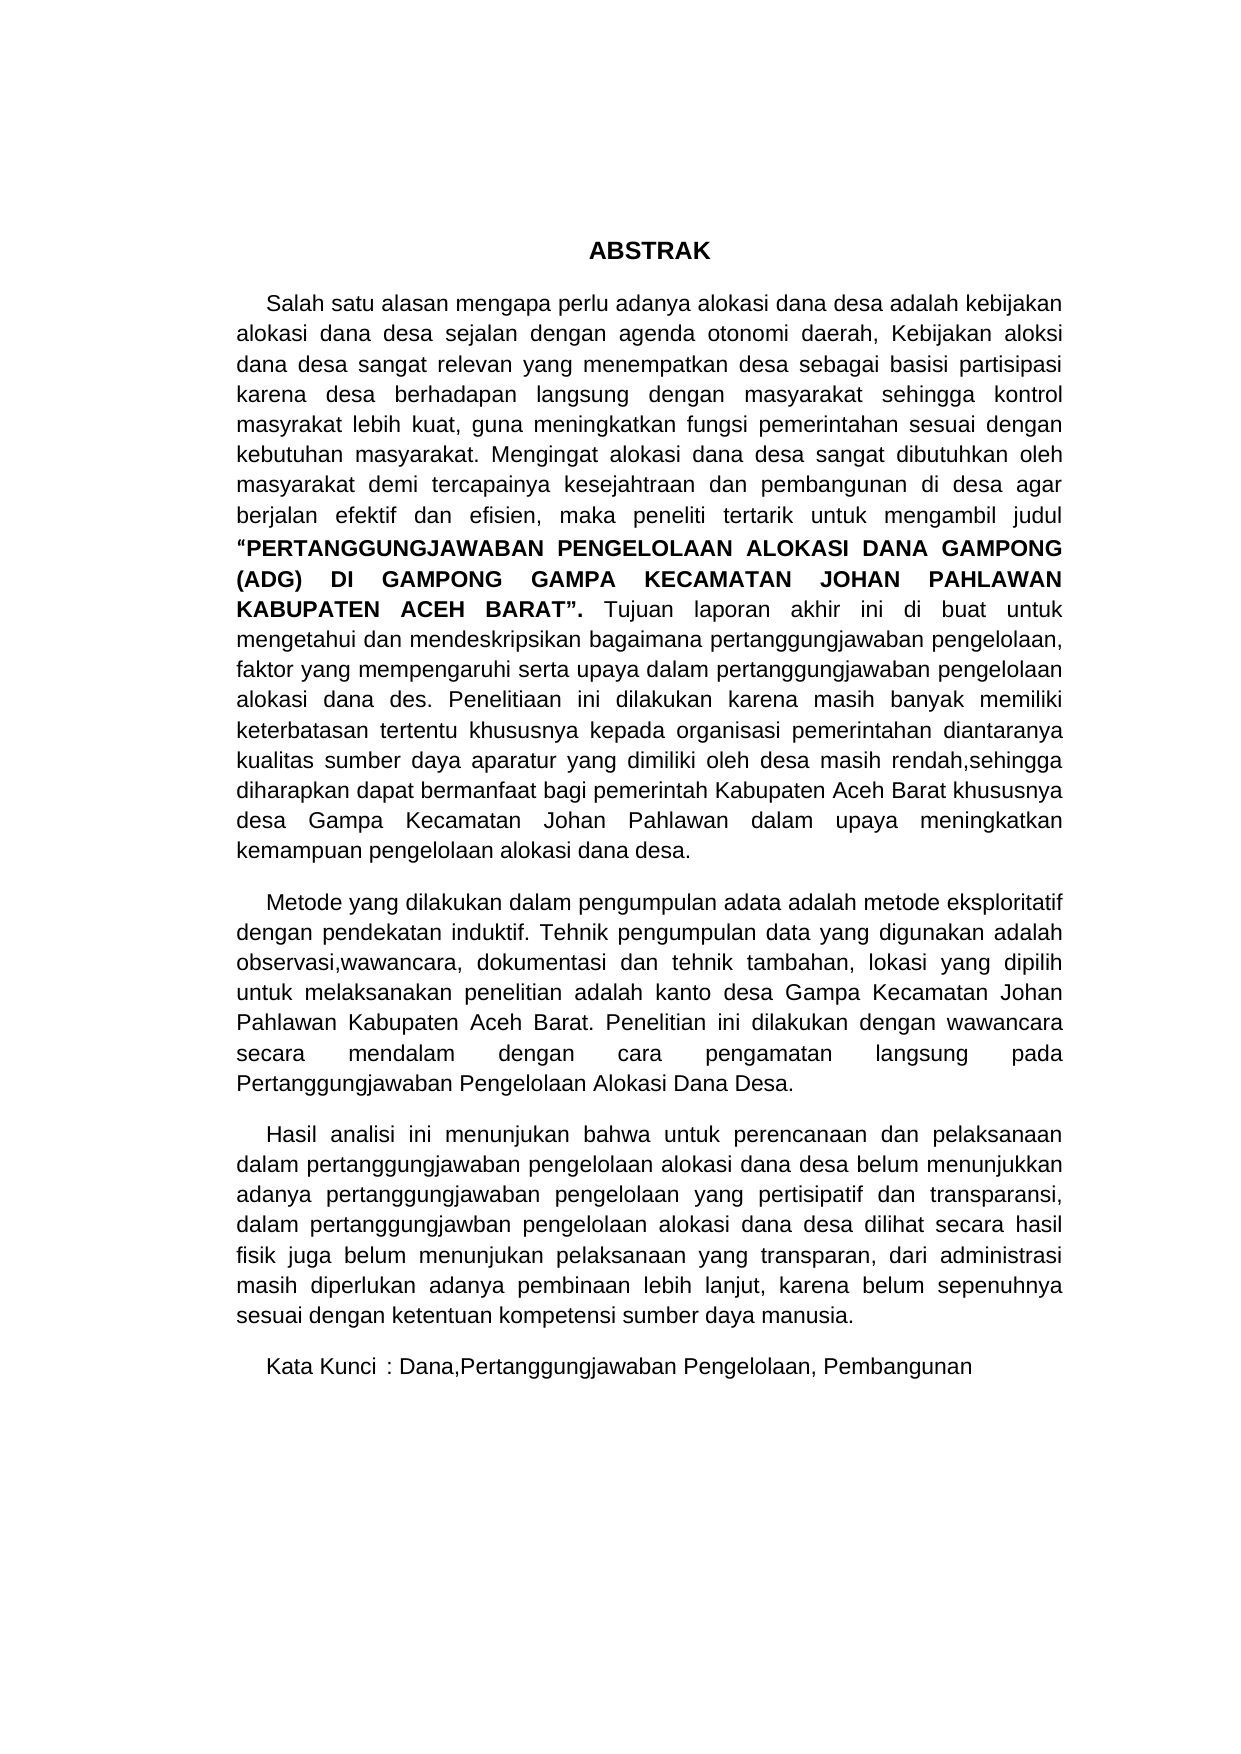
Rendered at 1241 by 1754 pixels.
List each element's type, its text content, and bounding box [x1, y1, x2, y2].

text Metode yang dilakukan dalam pengumpulan adata adalah metode eksploritatif dengan pendekatan induktif. Tehnik pengumpulan data yang digunakan adalah observasi,wawancara, dokumentasi dan tehnik tambahan, lokasi yang dipilih untuk melaksanakan penelitian adalah kanto desa Gampa Kecamatan Johan Pahlawan Kabupaten Aceh Barat. Penelitian ini dilakukan dengan wawancara secara mendalam dengan cara pengamatan langsung pada Pertanggungjawaban Pengelolaan Alokasi Dana Desa. [236, 888, 1063, 1096]
text ABSTRAK [236, 236, 1063, 265]
text Salah satu alasan mengapa perlu adanya alokasi dana desa adalah kebijakan alokasi dana desa sejalan dengan agenda otonomi daerah, Kebijakan aloksi dana desa sangat relevan yang menempatkan desa sebagai basisi partisipasi karena desa berhadapan langsung dengan masyarakat sehingga kontrol masyrakat lebih kuat, guna meningkatkan fungsi pemerintahan sesuai dengan kebutuhan masyarakat. Mengingat alokasi dana desa sangat dibutuhkan oleh masyarakat demi tercapainya kesejahtraan dan pembangunan di desa agar berjalan efektif dan efisien, maka peneliti tertarik untuk mengambil judul “PERTANGGUNGJAWABAN PENGELOLAAN ALOKASI DANA GAMPONG (ADG) DI GAMPONG GAMPA KECAMATAN JOHAN PAHLAWAN KABUPATEN ACEH BARAT”. Tujuan laporan akhir ini di buat untuk mengetahui dan mendeskripsikan bagaimana pertanggungjawaban pengelolaan, faktor yang mempengaruhi serta upaya dalam pertanggungjawaban pengelolaan alokasi dana des. Penelitiaan ini dilakukan karena masih banyak memiliki keterbatasan tertentu khususnya kepada organisasi pemerintahan diantaranya kualitas sumber daya aparatur yang dimiliki oleh desa masih rendah,sehingga diharapkan dapat bermanfaat bagi pemerintah Kabupaten Aceh Barat khususnya desa Gampa Kecamatan Johan Pahlawan dalam upaya meningkatkan kemampuan pengelolaan alokasi dana desa. [236, 290, 1063, 864]
text Hasil analisi ini menunjukan bahwa untuk perencanaan dan pelaksanaan dalam pertanggungjawaban pengelolaan alokasi dana desa belum menunjukkan adanya pertanggungjawaban pengelolaan yang pertisipatif dan transparansi, dalam pertanggungjawban pengelolaan alokasi dana desa dilihat secara hasil fisik juga belum menunjukan pelaksanaan yang transparan, dari administrasi masih diperlukan adanya pembinaan lebih lanjut, karena belum sepenuhnya sesuai dengan ketentuan kompetensi sumber daya manusia. [236, 1121, 1063, 1328]
text Kata Kunci : Dana,Pertanggungjawaban Pengelolaan, Pembangunan [236, 1353, 1063, 1379]
